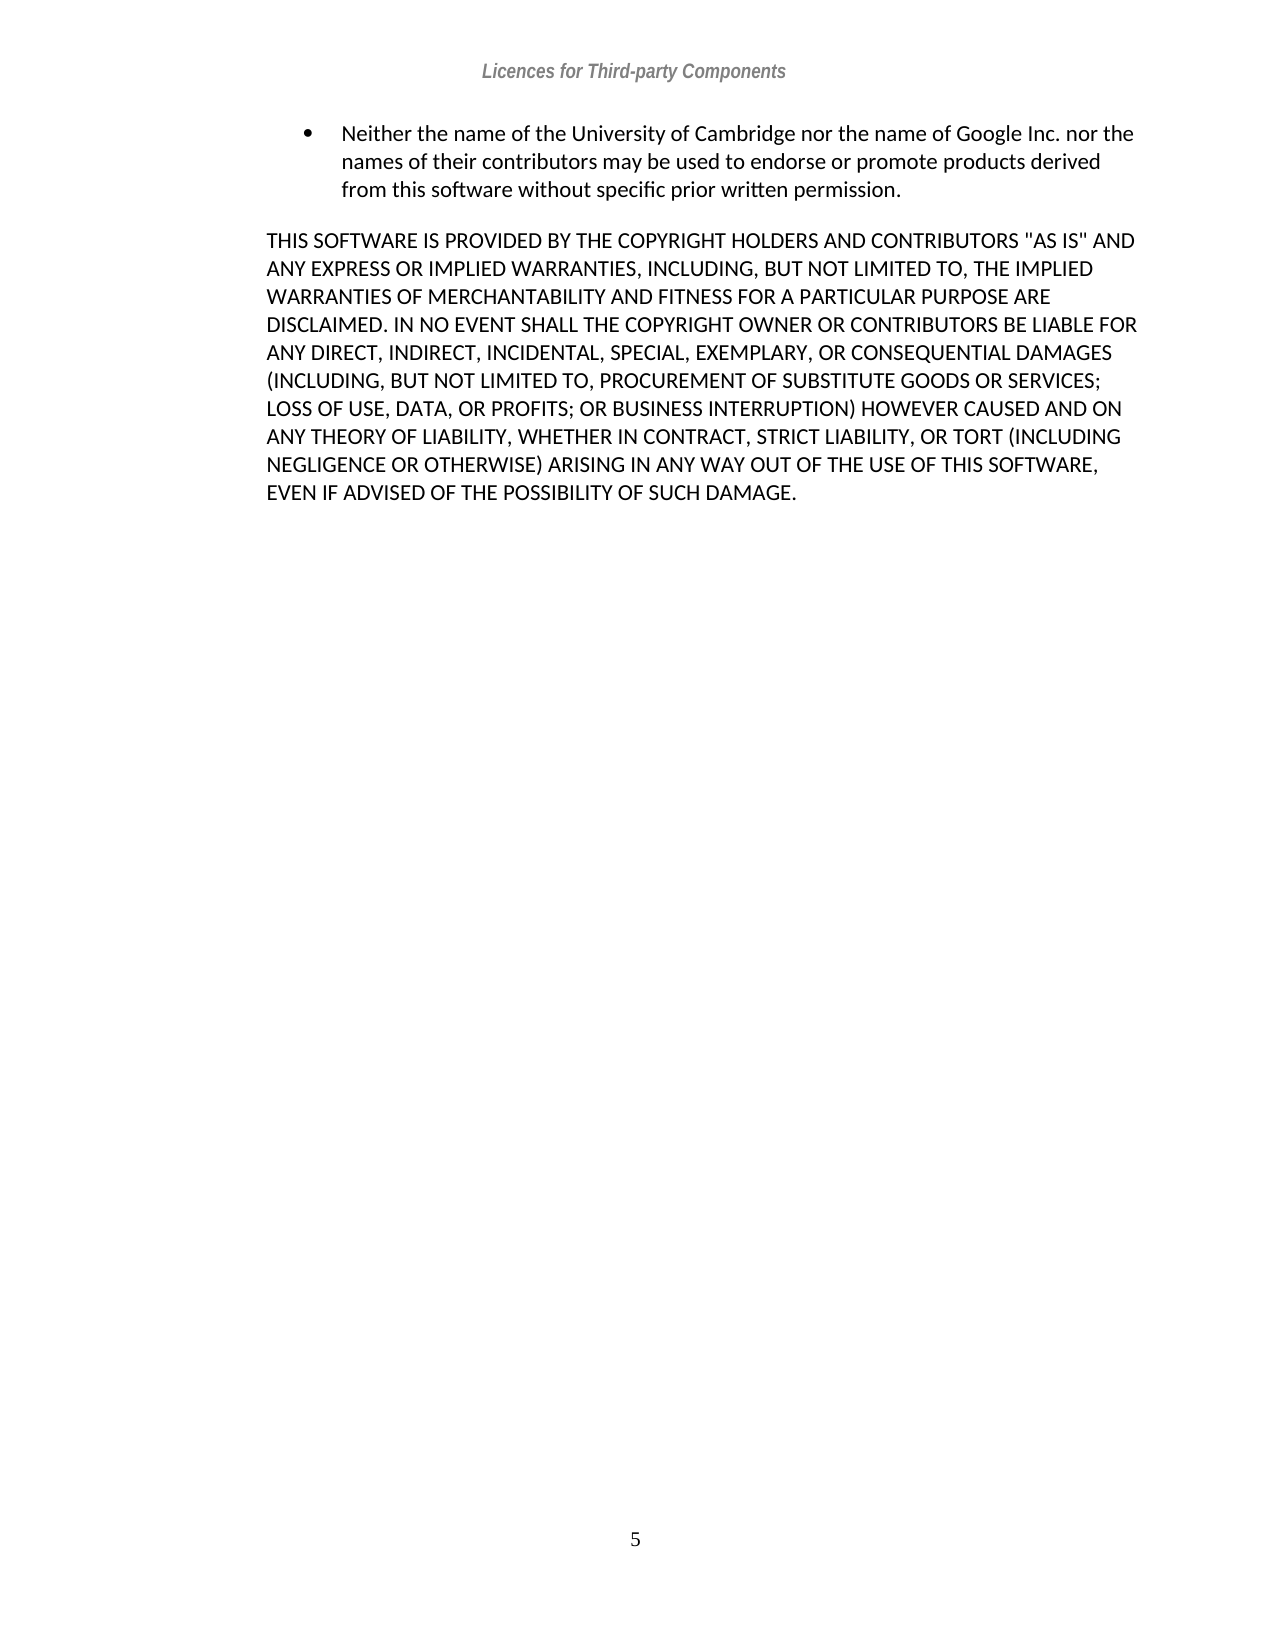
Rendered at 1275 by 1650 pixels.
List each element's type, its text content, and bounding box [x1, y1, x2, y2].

text THIS SOFTWARE IS PROVIDED BY THE COPYRIGHT HOLDERS AND CONTRIBUTORS "AS IS" AND ANY EXPRESS OR IMPLIED WARRANTIES, INCLUDING, BUT NOT LIMITED TO, THE IMPLIED WARRANTIES OF MERCHANTABILITY AND FITNESS FOR A PARTICULAR PURPOSE ARE DISCLAIMED. IN NO EVENT SHALL THE COPYRIGHT OWNER OR CONTRIBUTORS BE LIABLE FOR ANY DIRECT, INDIRECT, INCIDENTAL, SPECIAL, EXEMPLARY, OR CONSEQUENTIAL DAMAGES (INCLUDING, BUT NOT LIMITED TO, PROCUREMENT OF SUBSTITUTE GOODS OR SERVICES; LOSS OF USE, DATA, OR PROFITS; OR BUSINESS INTERRUPTION) HOWEVER CAUSED AND ON ANY THEORY OF LIABILITY, WHETHER IN CONTRACT, STRICT LIABILITY, OR TORT (INCLUDING NEGLIGENCE OR OTHERWISE) ARISING IN ANY WAY OUT OF THE USE OF THIS SOFTWARE, EVEN IF ADVISED OF THE POSSIBILITY OF SUCH DAMAGE. [266, 226, 1152, 506]
list Neither the name of the University of Cambridge nor the name of Google Inc. nor the names of their contributors may be used to endorse or promote products derived from this software without specific prior written permission. [304, 119, 1152, 203]
